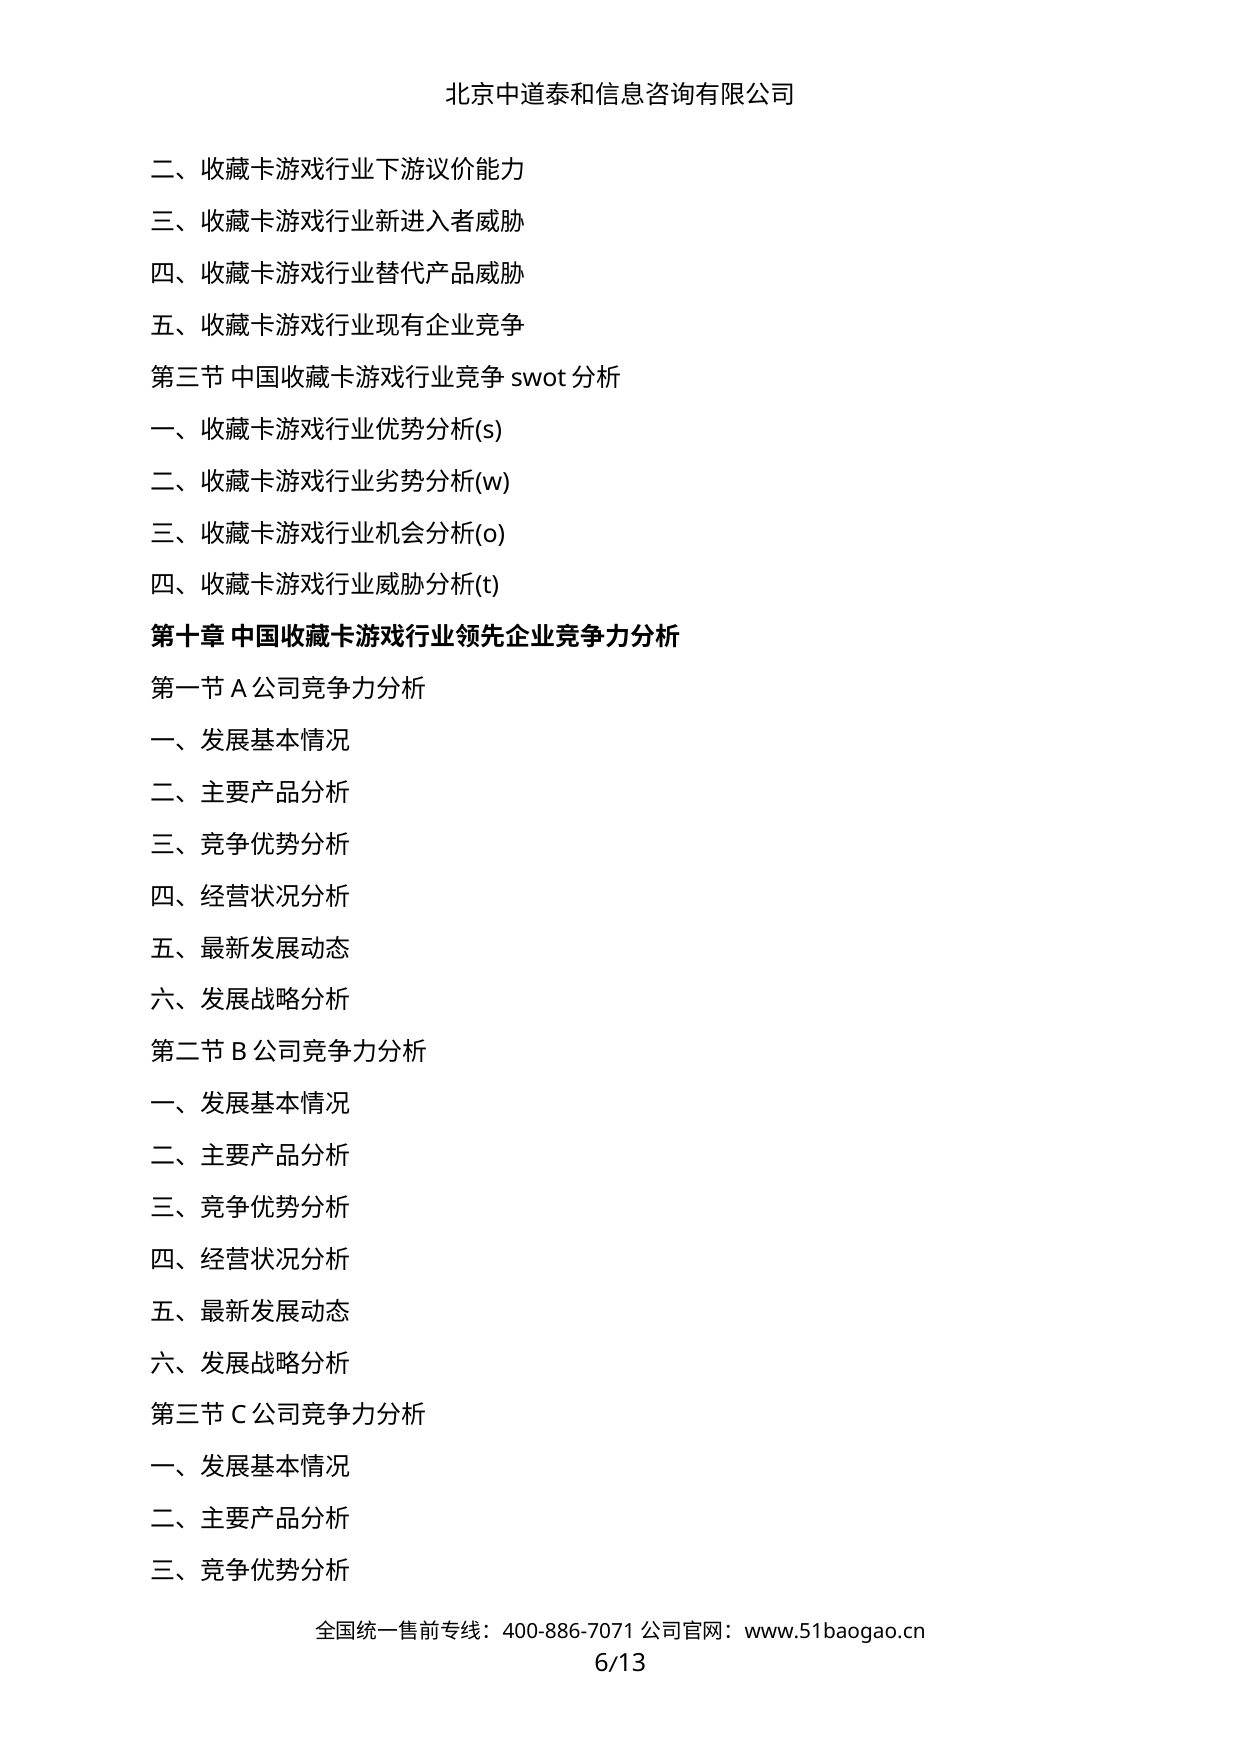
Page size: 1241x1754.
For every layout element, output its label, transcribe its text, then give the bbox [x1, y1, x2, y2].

text 三、竞争优势分析 [150, 1551, 1090, 1587]
text 三、竞争优势分析 [150, 824, 1090, 861]
text 第一节 A公司竞争力分析 [150, 669, 1090, 705]
text 六、发展战略分析 [150, 980, 1090, 1016]
text 三、收藏卡游戏行业机会分析(o) [150, 513, 1090, 549]
text 二、主要产品分析 [150, 1499, 1090, 1535]
text 四、收藏卡游戏行业替代产品威胁 [150, 254, 1090, 290]
text 五、最新发展动态 [150, 1291, 1090, 1327]
text 第十章 中国收藏卡游戏行业领先企业竞争力分析 [150, 617, 1090, 653]
text 二、主要产品分析 [150, 1136, 1090, 1172]
text 一、收藏卡游戏行业优势分析(s) [150, 409, 1090, 446]
text 四、经营状况分析 [150, 1239, 1090, 1276]
text 一、发展基本情况 [150, 721, 1090, 757]
text 四、经营状况分析 [150, 876, 1090, 912]
text 一、发展基本情况 [150, 1084, 1090, 1120]
text 六、发展战略分析 [150, 1343, 1090, 1379]
text 五、最新发展动态 [150, 928, 1090, 964]
text 第二节 B公司竞争力分析 [150, 1032, 1090, 1068]
text 三、竞争优势分析 [150, 1187, 1090, 1224]
text 二、收藏卡游戏行业劣势分析(w) [150, 461, 1090, 497]
text 四、收藏卡游戏行业威胁分析(t) [150, 565, 1090, 601]
text 第三节 中国收藏卡游戏行业竞争swot分析 [150, 357, 1090, 394]
text 二、主要产品分析 [150, 772, 1090, 809]
text 二、收藏卡游戏行业下游议价能力 [150, 150, 1090, 186]
text 第三节 C公司竞争力分析 [150, 1395, 1090, 1431]
text 五、收藏卡游戏行业现有企业竞争 [150, 306, 1090, 342]
text 一、发展基本情况 [150, 1447, 1090, 1483]
text 三、收藏卡游戏行业新进入者威胁 [150, 202, 1090, 238]
